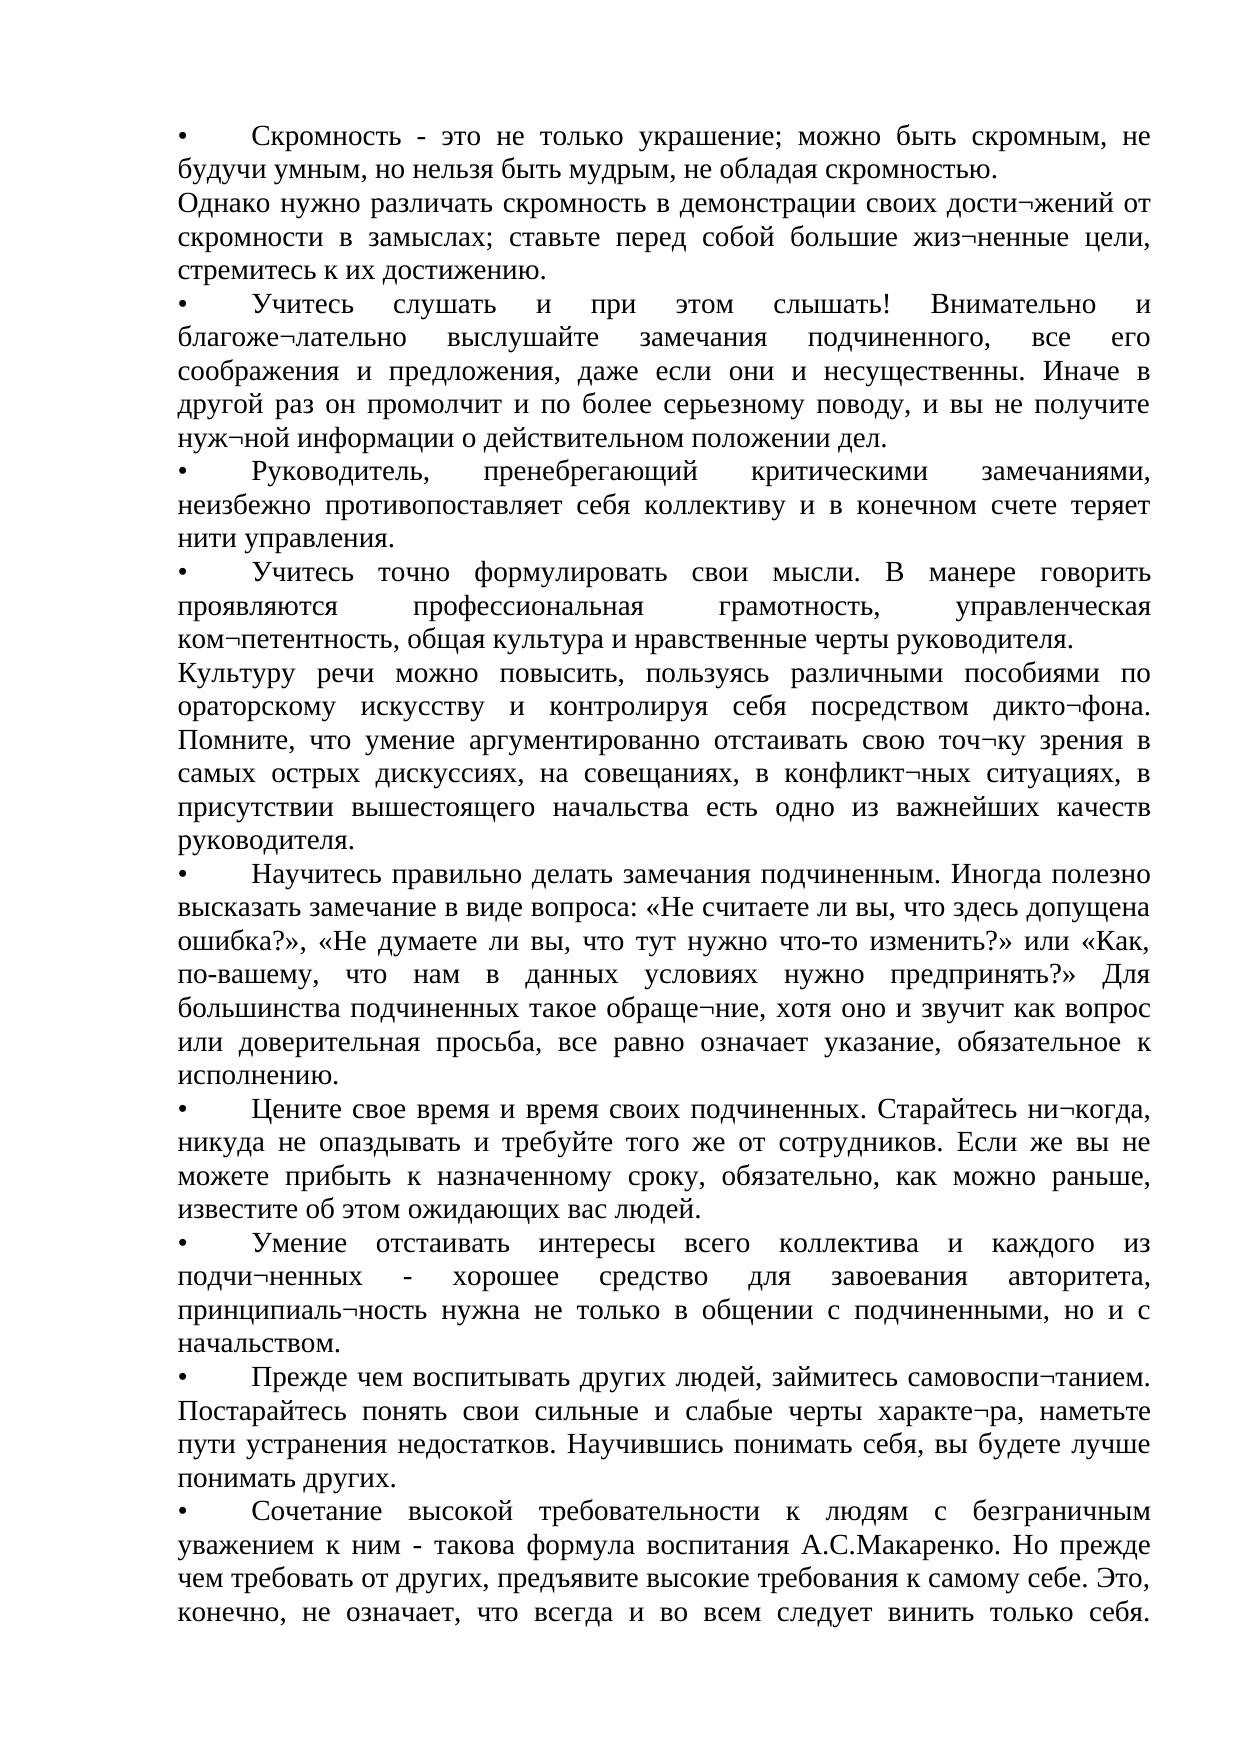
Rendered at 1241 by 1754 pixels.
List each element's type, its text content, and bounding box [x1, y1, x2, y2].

text • Учитесь слушать и при этом слышать! Внимательно и благоже¬лательно выслушайте замечания подчиненного, все его соображения и предложения, даже если они и несущественны. Иначе в другой раз он промолчит и по более серьезному поводу, и вы не получите нуж¬ной информации о действительном положении дел. [177, 286, 1152, 453]
text • Учитесь точно формулировать свои мысли. В манере говорить проявляются профессиональная грамотность, управленческая ком¬петентность, общая культура и нравственные черты руководителя. [177, 554, 1152, 655]
text Культуру речи можно повысить, пользуясь различными пособиями по ораторскому искусству и контролируя себя посредством дикто¬фона. Помните, что умение аргументированно отстаивать свою точ¬ку зрения в самых острых дискуссиях, на совещаниях, в конфликт¬ных ситуациях, в присутствии вышестоящего начальства есть одно из важнейших качеств руководителя. [177, 655, 1152, 856]
text • Руководитель, пренебрегающий критическими замечаниями, неизбежно противопоставляет себя коллективу и в конечном счете теряет нити управления. [177, 453, 1152, 554]
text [177, 1493, 1152, 1627]
text • Научитесь правильно делать замечания подчиненным. Иногда полезно высказать замечание в виде вопроса: «Не считаете ли вы, что здесь допущена ошибка?», «Не думаете ли вы, что тут нужно что-то изменить?» или «Как, по-вашему, что нам в данных условиях нужно предпринять?» Для большинства подчиненных такое обраще¬ние, хотя оно и звучит как вопрос или доверительная просьба, все равно означает указание, обязательное к исполнению. [177, 856, 1152, 1091]
text Однако нужно различать скромность в демонстрации своих дости¬жений от скромности в замыслах; ставьте перед собой большие жиз¬ненные цели, стремитесь к их достижению. [177, 185, 1152, 286]
text • Прежде чем воспитывать других людей, займитесь самовоспи¬танием. Постарайтесь понять свои сильные и слабые черты характе¬ра, наметьте пути устранения недостатков. Научившись понимать себя, вы будете лучше понимать других. [177, 1359, 1152, 1493]
text • Цените свое время и время своих подчиненных. Старайтесь ни¬когда, никуда не опаздывать и требуйте того же от сотрудников. Если же вы не можете прибыть к назначенному сроку, обязательно, как можно раньше, известите об этом ожидающих вас людей. [177, 1091, 1152, 1225]
text • Скромность - это не только украшение; можно быть скромным, не будучи умным, но нельзя быть мудрым, не обладая скромностью. [177, 118, 1152, 185]
text • Умение отстаивать интересы всего коллектива и каждого из подчи¬ненных - хорошее средство для завоевания авторитета, принципиаль¬ность нужна не только в общении с подчиненными, но и с начальством. [177, 1225, 1152, 1359]
